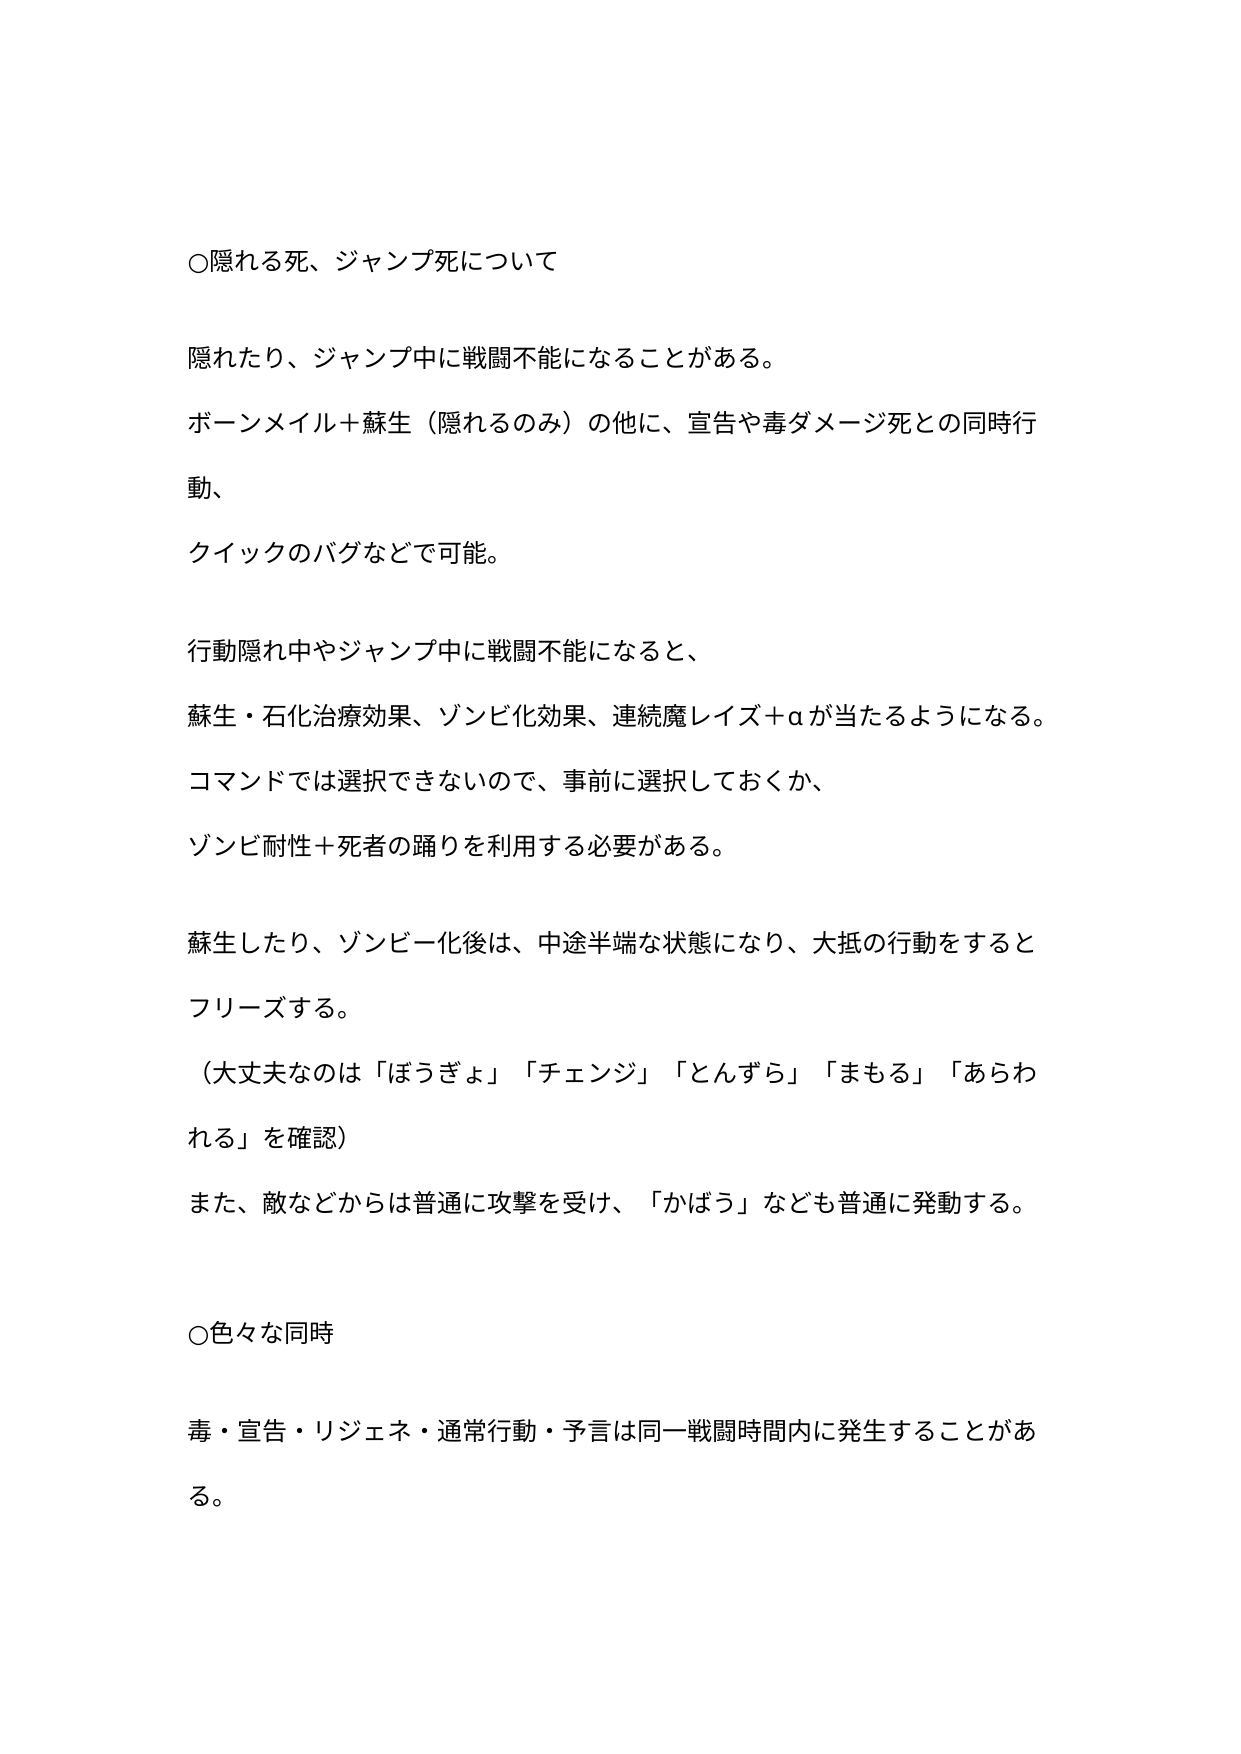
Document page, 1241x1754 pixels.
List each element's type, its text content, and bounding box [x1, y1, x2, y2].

text 蘇生・石化治療効果、ゾンビ化効果、連続魔レイズ＋αが当たるようになる。 [187, 682, 1053, 747]
text ○隠れる死、ジャンプ死について [187, 227, 1053, 292]
text コマンドでは選択できないので、事前に選択しておくか、 [187, 747, 1053, 812]
text 隠れたり、ジャンプ中に戦闘不能になることがある。 [187, 324, 1053, 389]
text 蘇生したり、ゾンビー化後は、中途半端な状態になり、大抵の行動をするとフリーズする。 [187, 909, 1053, 1039]
text ゾンビ耐性＋死者の踊りを利用する必要がある。 [187, 812, 1053, 877]
text ○色々な同時 [187, 1299, 1053, 1364]
text 行動隠れ中やジャンプ中に戦闘不能になると、 [187, 617, 1053, 682]
text 毒・宣告・リジェネ・通常行動・予言は同一戦闘時間内に発生することがある。 [187, 1397, 1053, 1527]
text （大丈夫なのは「ぼうぎょ」「チェンジ」「とんずら」「まもる」「あらわれる」を確認） [187, 1039, 1053, 1169]
text クイックのバグなどで可能。 [187, 519, 1053, 584]
text また、敵などからは普通に攻撃を受け、「かばう」なども普通に発動する。 [187, 1169, 1053, 1234]
text ボーンメイル＋蘇生（隠れるのみ）の他に、宣告や毒ダメージ死との同時行動、 [187, 389, 1053, 519]
